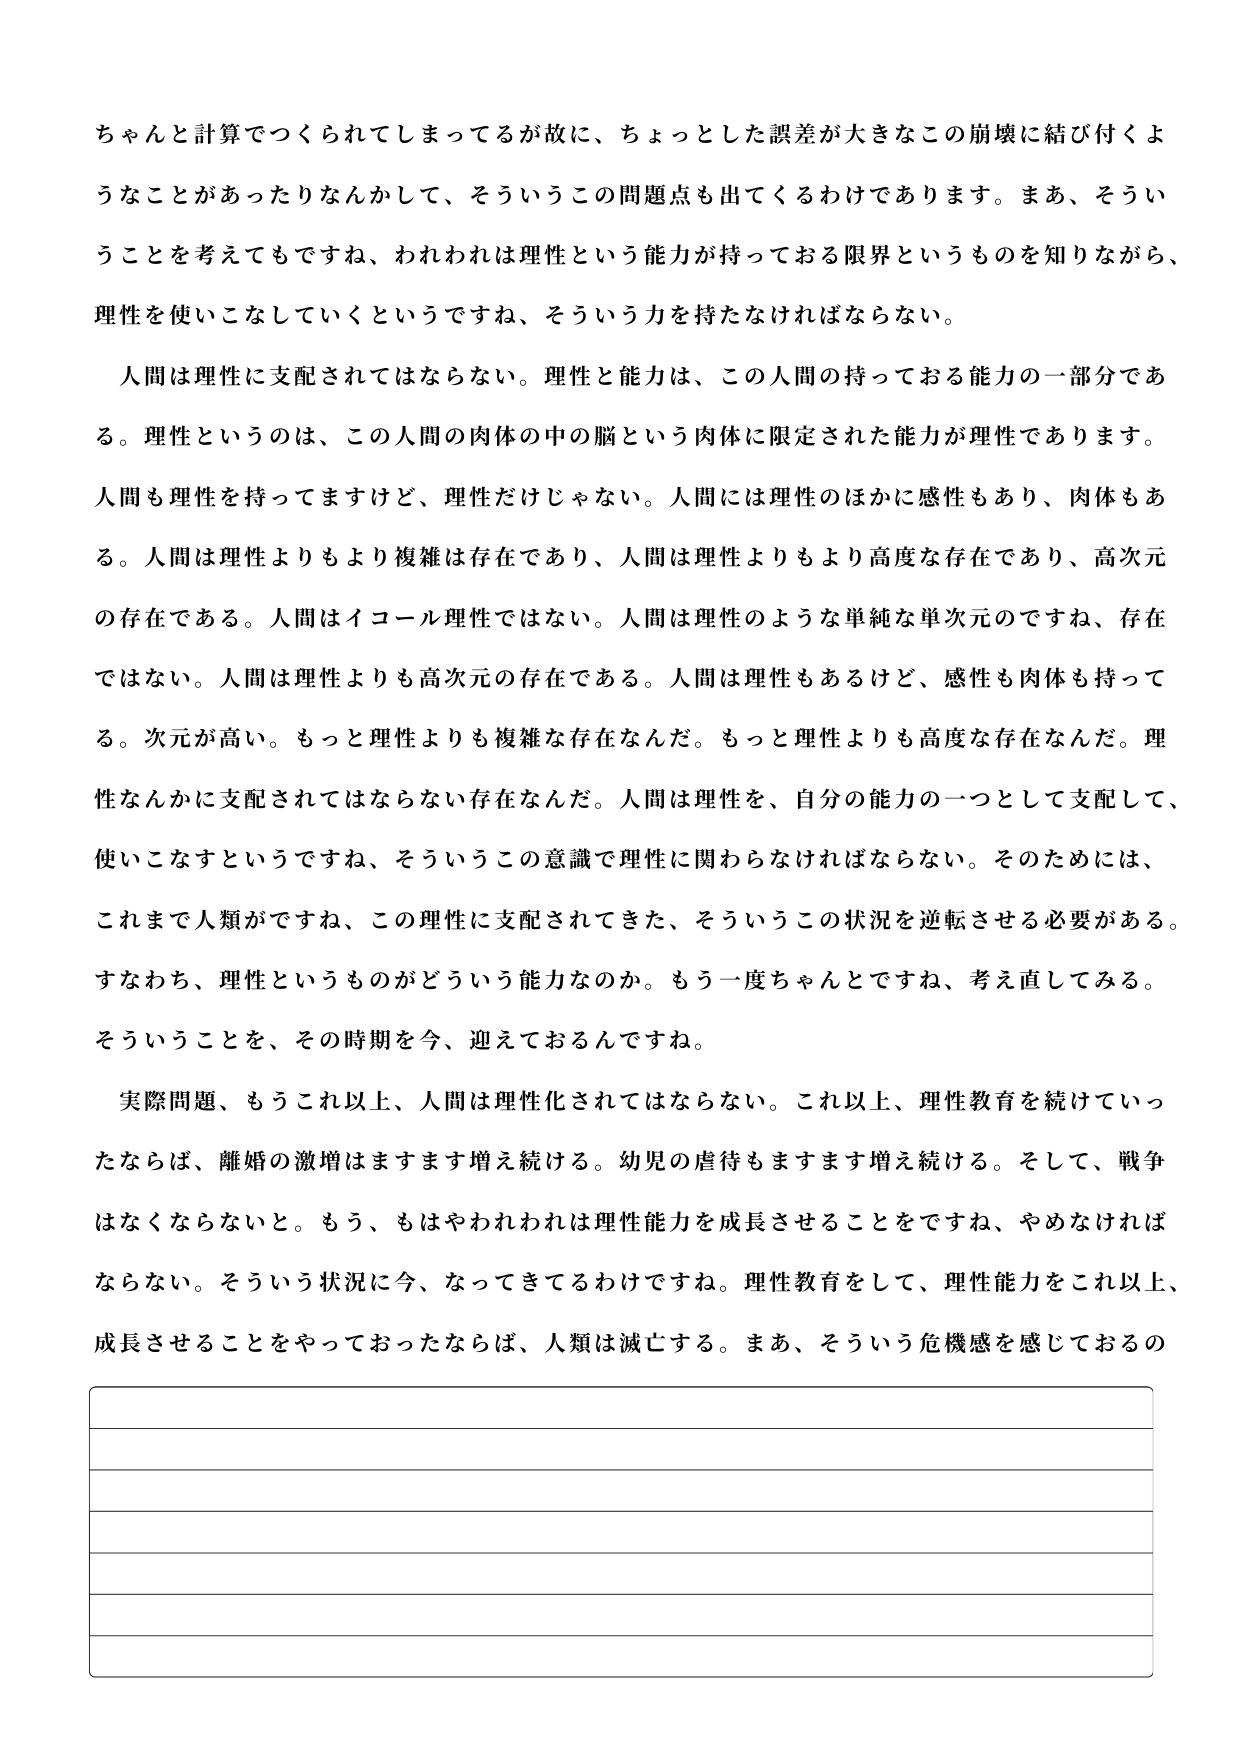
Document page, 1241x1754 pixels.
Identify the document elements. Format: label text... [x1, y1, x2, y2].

picture [88, 1386, 1154, 1678]
text 人間は理性に支配されてはならない。理性と能力は、この人間の持っておる能力の一部分である。理性というのは、この人間の肉体の中の脳という肉体に限定された能力が理性であります。人間も理性を持ってますけど、理性だけじゃない。人間には理性のほかに感性もあり、肉体もある。人間は理性よりもより複雑は存在であり、人間は理性よりもより高度な存在であり、高次元の存在である。人間はイコール理性ではない。人間は理性のような単純な単次元のですね、存在ではない。人間は理性よりも高次元の存在である。人間は理性もあるけど、感性も肉体も持ってる。次元が高い。もっと理性よりも複雑な存在なんだ。もっと理性よりも高度な存在なんだ。理性なんかに支配されてはならない存在なんだ。人間は理性を、自分の能力の一つとして支配して、使いこなすというですね、そういうこの意識で理性に関わらなければならない。そのためには、これまで人類がですね、この理性に支配されてきた、そういうこの状況を逆転させる必要がある。すなわち、理性というものがどういう能力なのか。もう一度ちゃんとですね、考え直してみる。そういうことを、その時期を今、迎えておるんですね。 [94, 345, 1169, 1070]
